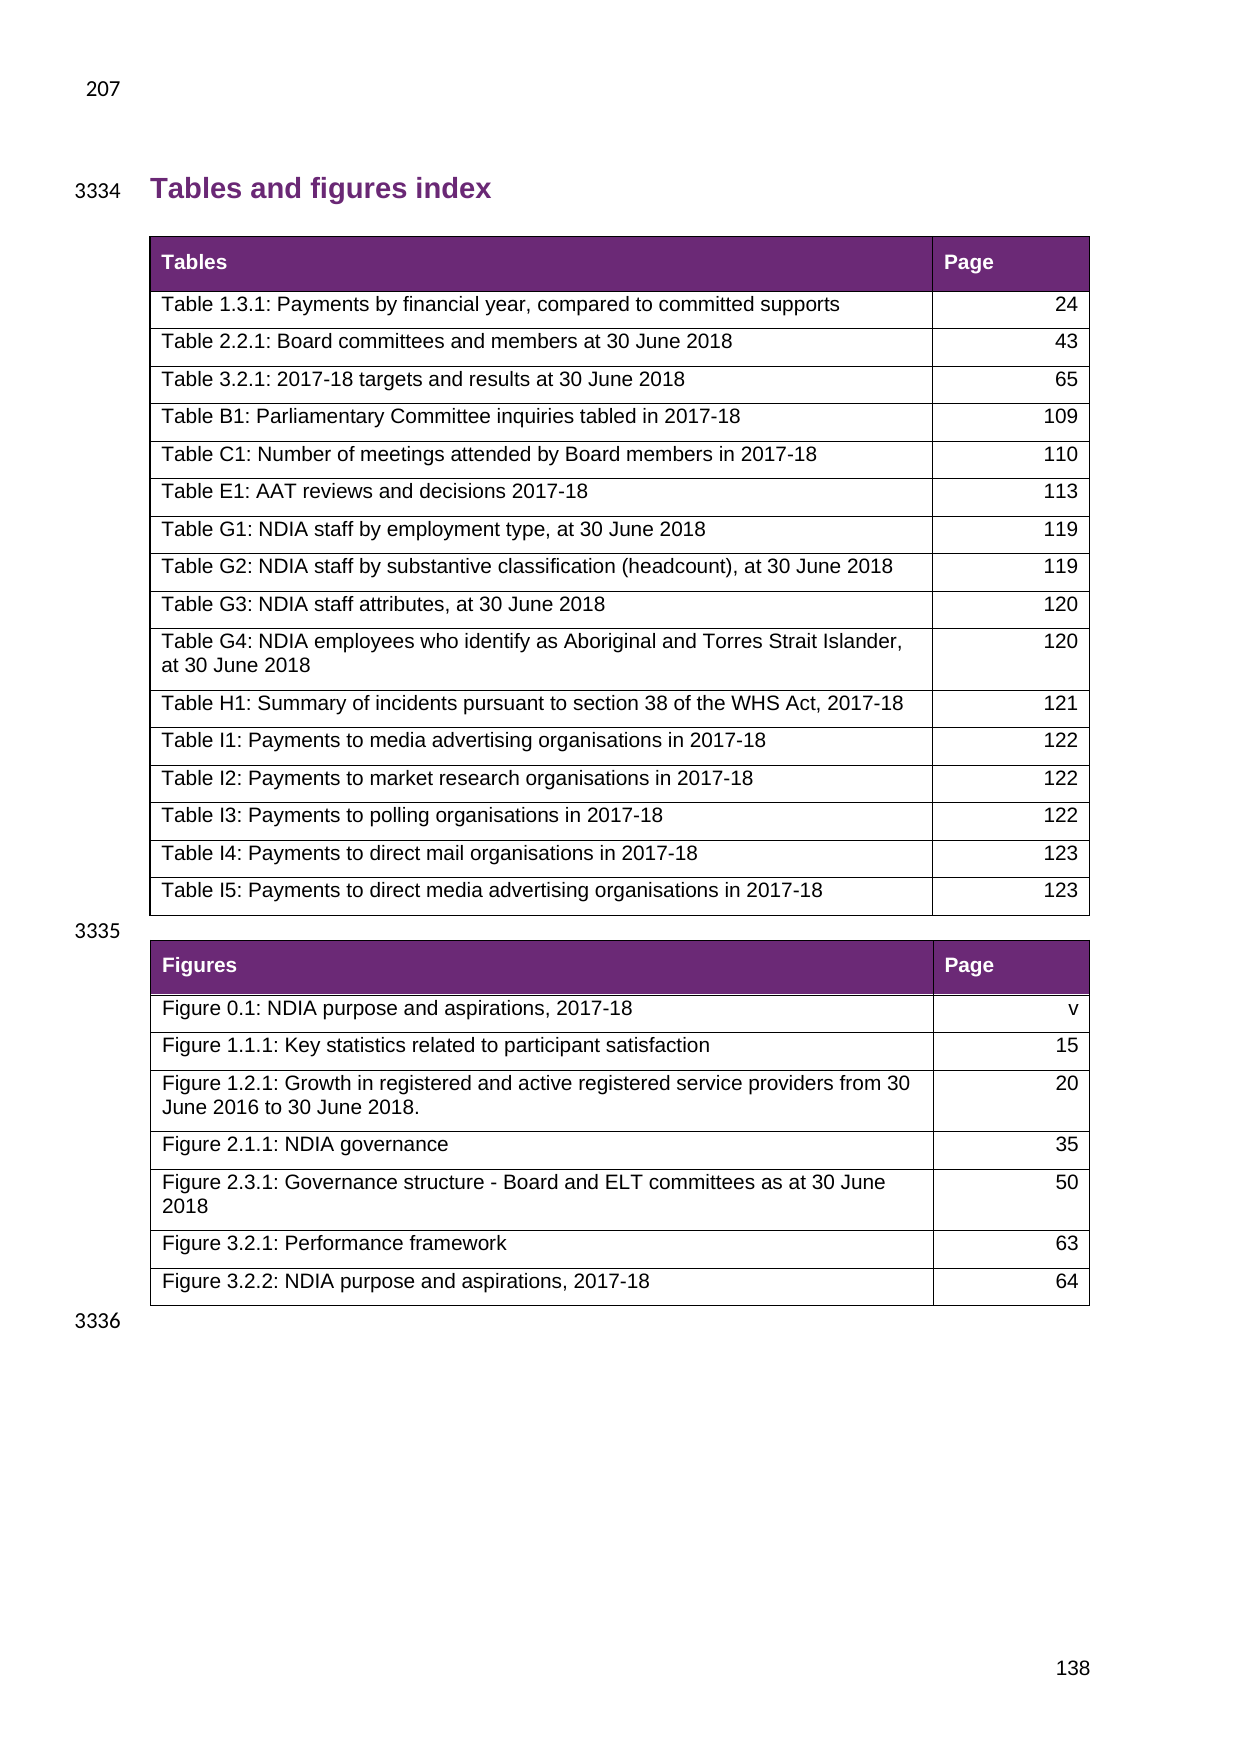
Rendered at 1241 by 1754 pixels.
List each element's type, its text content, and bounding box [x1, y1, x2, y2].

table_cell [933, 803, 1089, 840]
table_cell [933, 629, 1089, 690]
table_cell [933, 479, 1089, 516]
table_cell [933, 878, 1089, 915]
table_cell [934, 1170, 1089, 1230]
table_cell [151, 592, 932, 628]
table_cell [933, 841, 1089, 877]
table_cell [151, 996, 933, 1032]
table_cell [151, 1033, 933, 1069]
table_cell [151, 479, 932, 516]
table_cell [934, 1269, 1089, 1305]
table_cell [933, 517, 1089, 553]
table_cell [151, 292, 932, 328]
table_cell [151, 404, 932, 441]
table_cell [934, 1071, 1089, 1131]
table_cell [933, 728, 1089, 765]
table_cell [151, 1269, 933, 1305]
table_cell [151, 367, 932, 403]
subtitle Tables and figures index [150, 171, 1090, 204]
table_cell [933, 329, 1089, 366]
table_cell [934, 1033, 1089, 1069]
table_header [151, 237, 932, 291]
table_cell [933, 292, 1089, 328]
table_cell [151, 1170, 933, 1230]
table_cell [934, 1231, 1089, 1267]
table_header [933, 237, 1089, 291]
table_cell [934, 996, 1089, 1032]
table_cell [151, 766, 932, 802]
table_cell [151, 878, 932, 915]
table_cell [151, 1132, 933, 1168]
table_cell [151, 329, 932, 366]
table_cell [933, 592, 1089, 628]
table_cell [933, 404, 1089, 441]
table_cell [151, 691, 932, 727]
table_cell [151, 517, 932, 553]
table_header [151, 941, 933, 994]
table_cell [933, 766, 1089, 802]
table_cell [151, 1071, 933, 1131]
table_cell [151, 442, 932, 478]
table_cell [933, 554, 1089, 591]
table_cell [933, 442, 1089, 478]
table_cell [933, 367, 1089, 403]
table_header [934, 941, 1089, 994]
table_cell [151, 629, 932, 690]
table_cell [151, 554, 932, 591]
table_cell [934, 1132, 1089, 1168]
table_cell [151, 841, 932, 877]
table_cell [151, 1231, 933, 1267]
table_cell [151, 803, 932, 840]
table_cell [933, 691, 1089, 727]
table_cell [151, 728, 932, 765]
